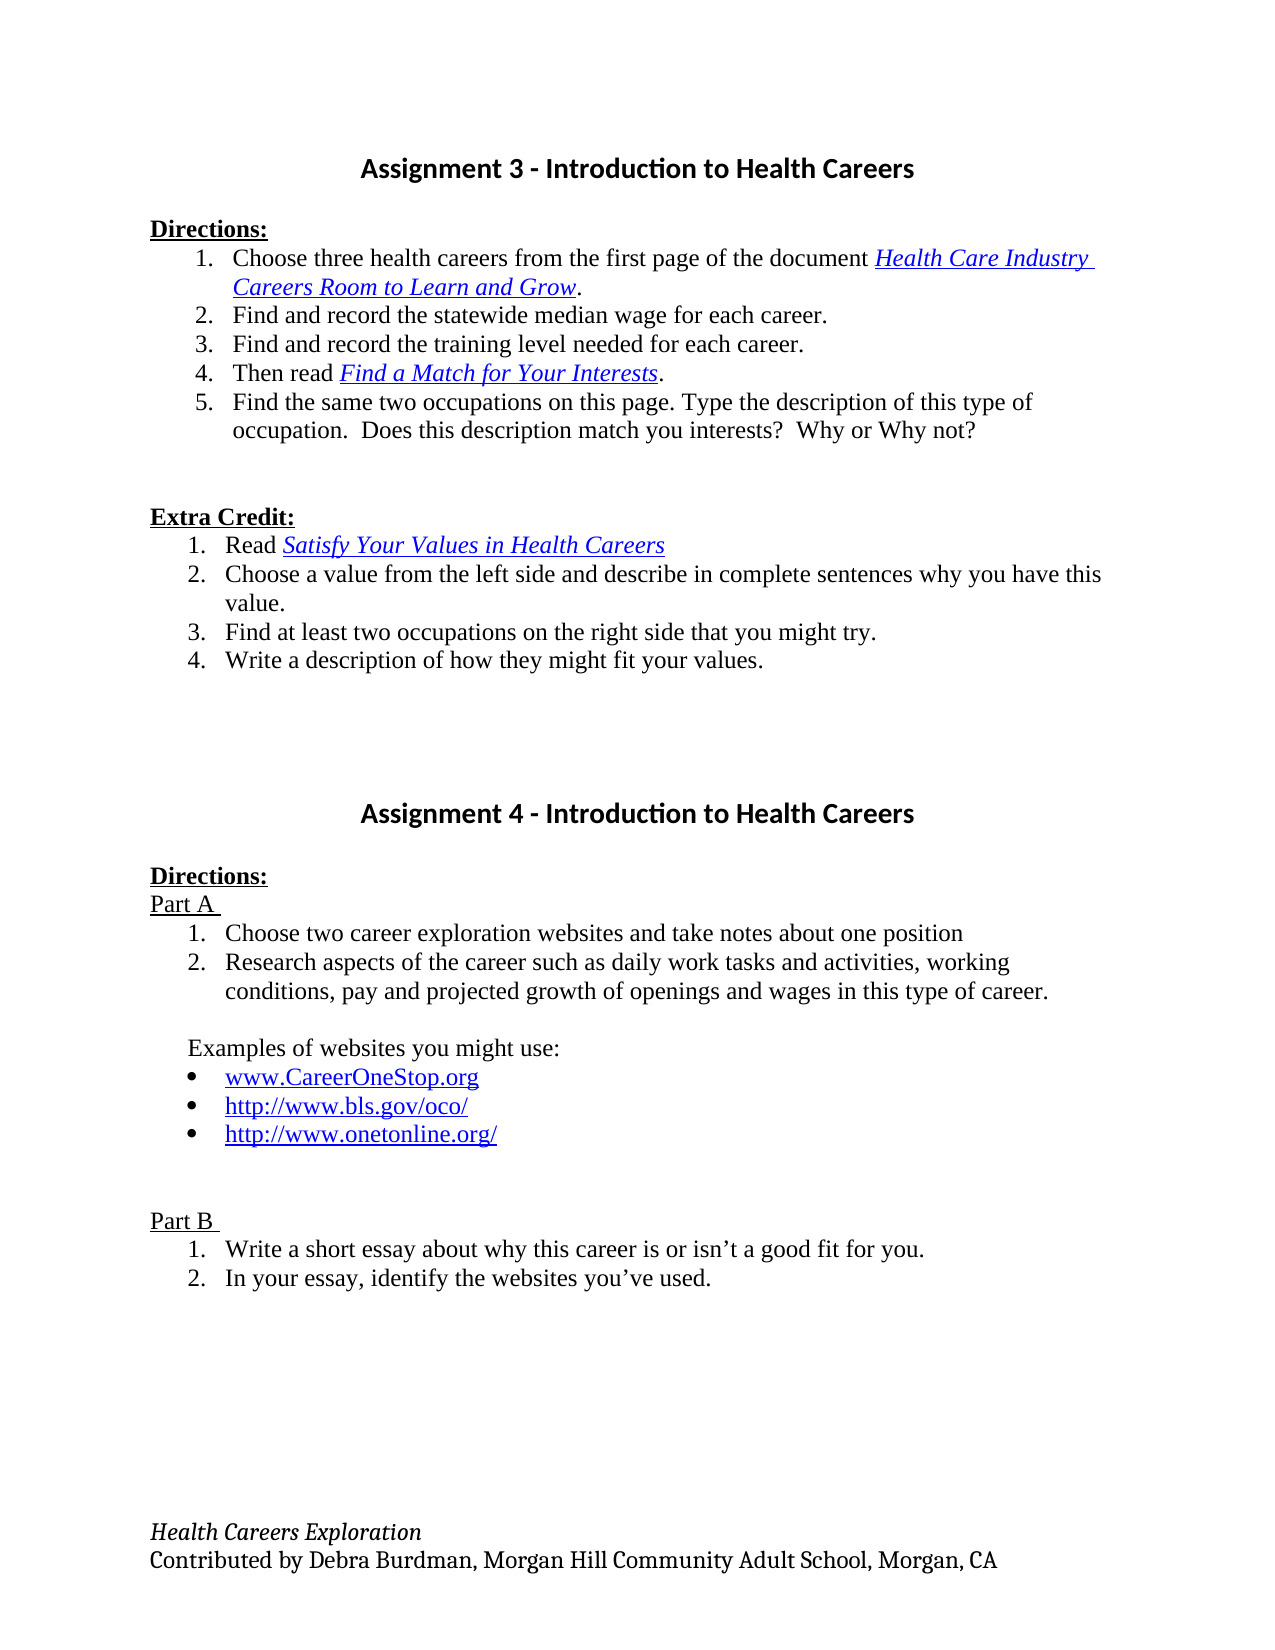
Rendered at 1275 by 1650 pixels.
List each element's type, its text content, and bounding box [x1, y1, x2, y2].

text Part A [150, 889, 1125, 918]
list Find and record the statewide median wage for each career. [195, 301, 1125, 329]
list Write a description of how they might fit your values. [187, 646, 1125, 674]
list Research aspects of the career such as daily work tasks and activities, working conditions, pay and projected growth of openings and wages in this type of career. [187, 947, 1125, 1004]
list Find at least two occupations on the right side that you might try. [187, 617, 1125, 646]
list http://www.onetonline.org/ [187, 1119, 1125, 1148]
text Assignment 3 - Introduction to Health Careers [150, 150, 1125, 186]
list Read Satisfy Your Values in Health Careers [187, 531, 1125, 559]
text Directions: [150, 214, 1125, 243]
list Choose three health careers from the first page of the document Health Care Industry Careers Room to Learn and Grow. [195, 243, 1125, 301]
list Choose a value from the left side and describe in complete sentences why you have this value. [187, 559, 1125, 617]
list Write a short essay about why this career is or isn’t a good fit for you. [187, 1234, 1125, 1263]
list Choose two career exploration websites and take notes about one position [187, 918, 1125, 947]
text Part B [150, 1206, 1125, 1234]
list In your essay, identify the websites you’ve used. [187, 1263, 1125, 1292]
list Find the same two occupations on this page. Type the description of this type of occupation. Does this description match you interests? Why or Why not? [195, 387, 1125, 444]
text Assignment 4 - Introduction to Health Careers [150, 795, 1125, 830]
list www.CareerOneStop.org [187, 1062, 1125, 1091]
list http://www.bls.gov/oco/ [187, 1091, 1125, 1119]
text Directions: [150, 861, 1125, 889]
text Extra Credit: [150, 502, 1125, 531]
text Examples of websites you might use: [187, 1033, 1125, 1062]
list Then read Find a Match for Your Interests. [195, 358, 1125, 387]
list Find and record the training level needed for each career. [195, 329, 1125, 358]
